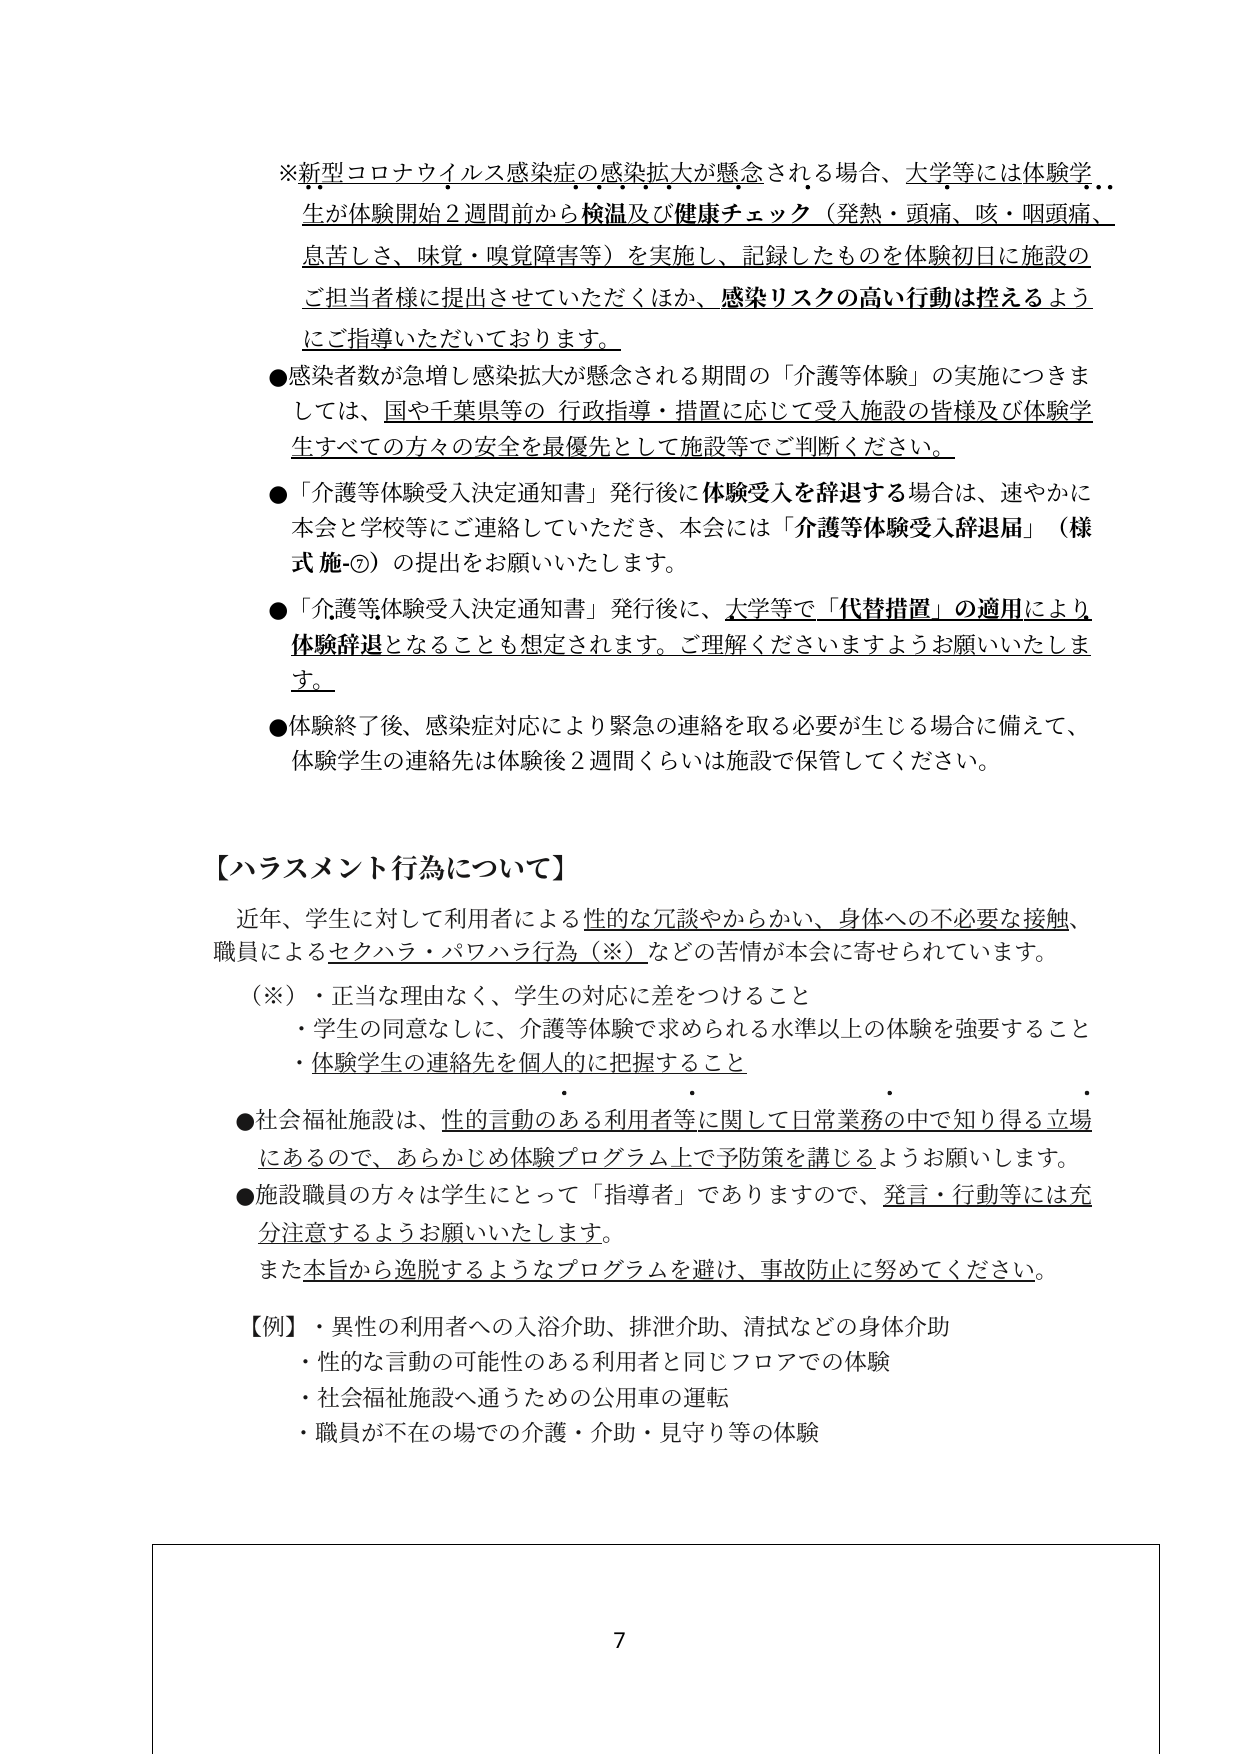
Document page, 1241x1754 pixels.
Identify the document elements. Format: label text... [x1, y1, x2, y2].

text また本旨から逸脱するようなプログラムを避け、事故防止に努めてください。 [257, 1248, 1092, 1286]
text ●施設職員の方々は学生にとって「指導者」でありますので、発言・行動等には充分注意するようお願いいたします。 [235, 1173, 1092, 1248]
text 【ハラスメント行為について】 [148, 851, 1092, 886]
text （※）・正当な理由なく、学生の対応に差をつけること [148, 978, 1092, 1011]
text ●社会福祉施設は、性的言動のある利用者等に関して日常業務の中で知り得る立場にあるので、あらかじめ体験プログラム上で予防策を講じるようお願いします。 [235, 1098, 1092, 1173]
text 【例】・異性の利用者への入浴介助、排泄介助、清拭などの身体介助 [148, 1307, 1092, 1342]
text ・職員が不在の場での介護・介助・見守り等の体験 [146, 1413, 1092, 1448]
text ●「介護等体験受入決定通知書」発行後に、大学等で「代替措置」の適用により体験辞退となることも想定されます。ご理解くださいますようお願いいたします。 [268, 589, 1092, 696]
text ・学生の同意なしに、介護等体験で求められる水準以上の体験を強要すること [193, 1011, 1092, 1044]
text ・性的な言動の可能性のある利用者と同じフロアでの体験 [271, 1342, 1092, 1378]
text ●体験終了後、感染症対応により緊急の連絡を取る必要が生じる場合に備えて、体験学生の連絡先は体験後２週間くらいは施設で保管してください。 [268, 706, 1092, 777]
text 近年、学生に対して利用者による性的な冗談やからかい、身体への不必要な接触、 職員によるセクハラ・パワハラ行為（※）などの苦情が本会に寄せられています。 [213, 901, 1092, 967]
text ・体験学生の連絡先を個人的に把握すること [191, 1044, 1092, 1078]
text ※新型コロナウイルス感染症の感染拡大が懸念される場合、大学等には体験学生が体験開始２週間前から検温及び健康チェック（発熱・頭痛、咳・咽頭痛、息苦しさ、味覚・嗅覚障害等）を実施し、記録したものを体験初日に施設のご担当者様に提出させていただくほか、感染リスクの高い行動は控えるようにご指導いただいております。 [279, 148, 1092, 356]
text ・社会福祉施設へ通うための公用車の運転 [271, 1378, 1092, 1413]
text ●「介護等体験受入決定通知書」発行後に体験受入を辞退する場合は、速やかに本会と学校等にご連絡していただき、本会には「介護等体験受入辞退届」（様式 施-⑦）の提出をお願いいたします。 [268, 473, 1092, 579]
text ●感染者数が急増し感染拡大が懸念される期間の「介護等体験」の実施につきましては、国や千葉県等の 行政指導・措置に応じて受入施設の皆様及び体験学生すべての方々の安全を最優先として施設等でご判断ください。 [268, 356, 1092, 462]
